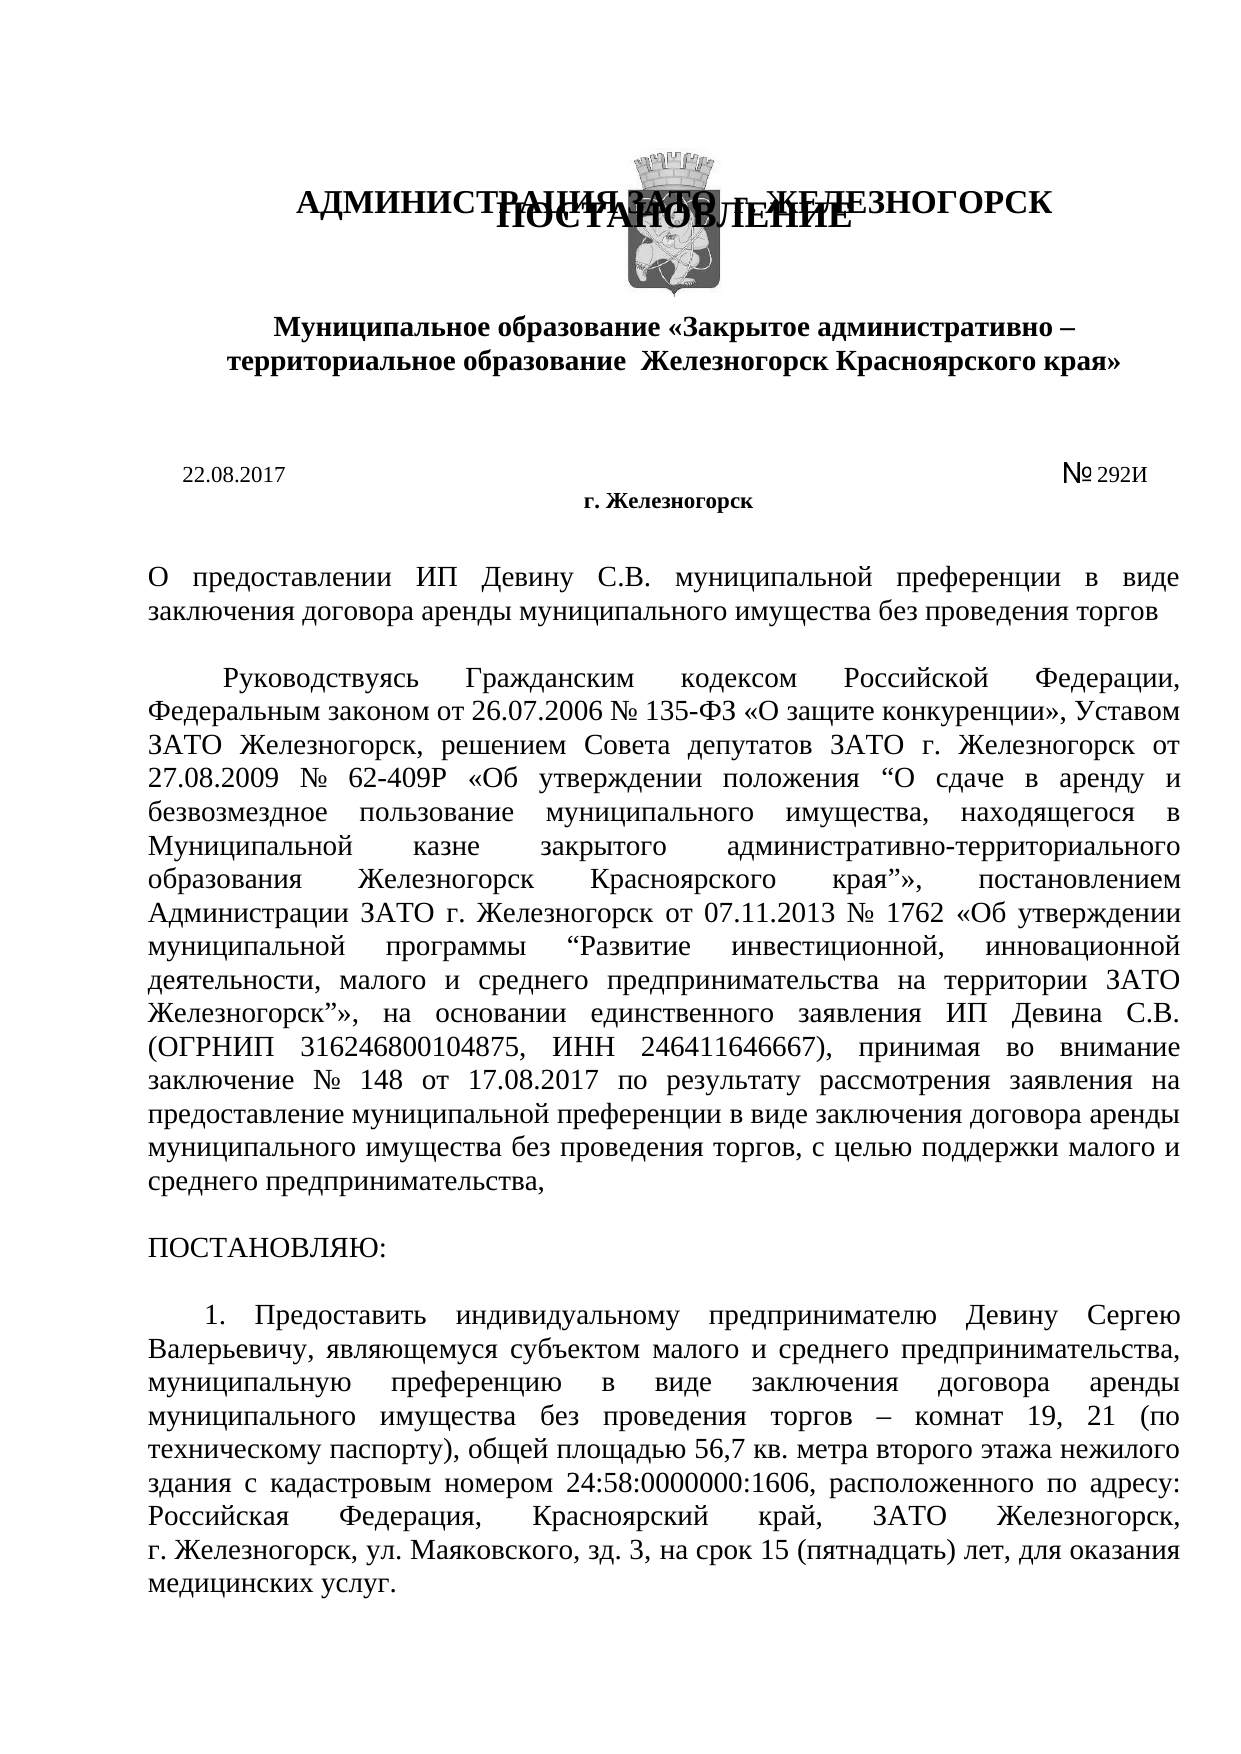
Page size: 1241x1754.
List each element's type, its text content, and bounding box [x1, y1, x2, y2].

text 22.08.2017 292И [165, 461, 1172, 488]
text О предоставлении ИП Девину С.В. муниципальной преференции в виде заключения договора аренды муниципального имущества без проведения торгов [148, 444, 1181, 626]
text Муниципальное образование «Закрытое административно – территориальное образование Железногорск Красноярского края» [158, 309, 1190, 376]
text ПОСТАНОВЛЕНИЕ [158, 192, 1190, 235]
text Руководствуясь Гражданским кодексом Российской Федерации, Федеральным законом от 26.07.2006 № 135-ФЗ «О защите конкуренции», Уставом ЗАТО Железногорск, решением Совета депутатов ЗАТО г. Железногорск от 27.08.2009 № 62-409Р «Об утверждении положения “О сдаче в аренду и безвозмездное пользование муниципального имущества, находящегося в Муниципальной казне закрытого административно-территориального образования Железногорск Красноярского края”», постановлением Администрации ЗАТО г. Железногорск от 07.11.2013 № 1762 «Об утверждении муниципальной программы “Развитие инвестиционной, инновационной деятельности, малого и среднего предпринимательства на территории ЗАТО Железногорск”», на основании единственного заявления ИП Девина С.В. (ОГРНИП 316246800104875, ИНН 246411646667), принимая во внимание заключение № 148 от 17.08.2017 по результату рассмотрения заявления на предоставление муниципальной преференции в виде заключения договора аренды муниципального имущества без проведения торгов, с целью поддержки малого и среднего предпринимательства, [148, 660, 1181, 1197]
text 1. Предоставить индивидуальному предпринимателю Девину Сергею Валерьевичу, являющемуся субъектом малого и среднего предпринимательства, муниципальную преференцию в виде заключения договора аренды муниципального имущества без проведения торгов – комнат 19, 21 (по техническому паспорту), общей площадью 56,7 кв. метра второго этажа нежилого здания с кадастровым номером 24:58:0000000:1606, расположенного по адресу: Российская Федерация, Красноярский край, ЗАТО Железногорск, г. Железногорск, ул. Маяковского, зд. 3, на срок 15 (пятнадцать) лет, для оказания медицинских услуг. [148, 1297, 1181, 1599]
text ПОСТАНОВЛЯЮ: [148, 1230, 1181, 1264]
text г. Железногорск [165, 488, 1172, 514]
